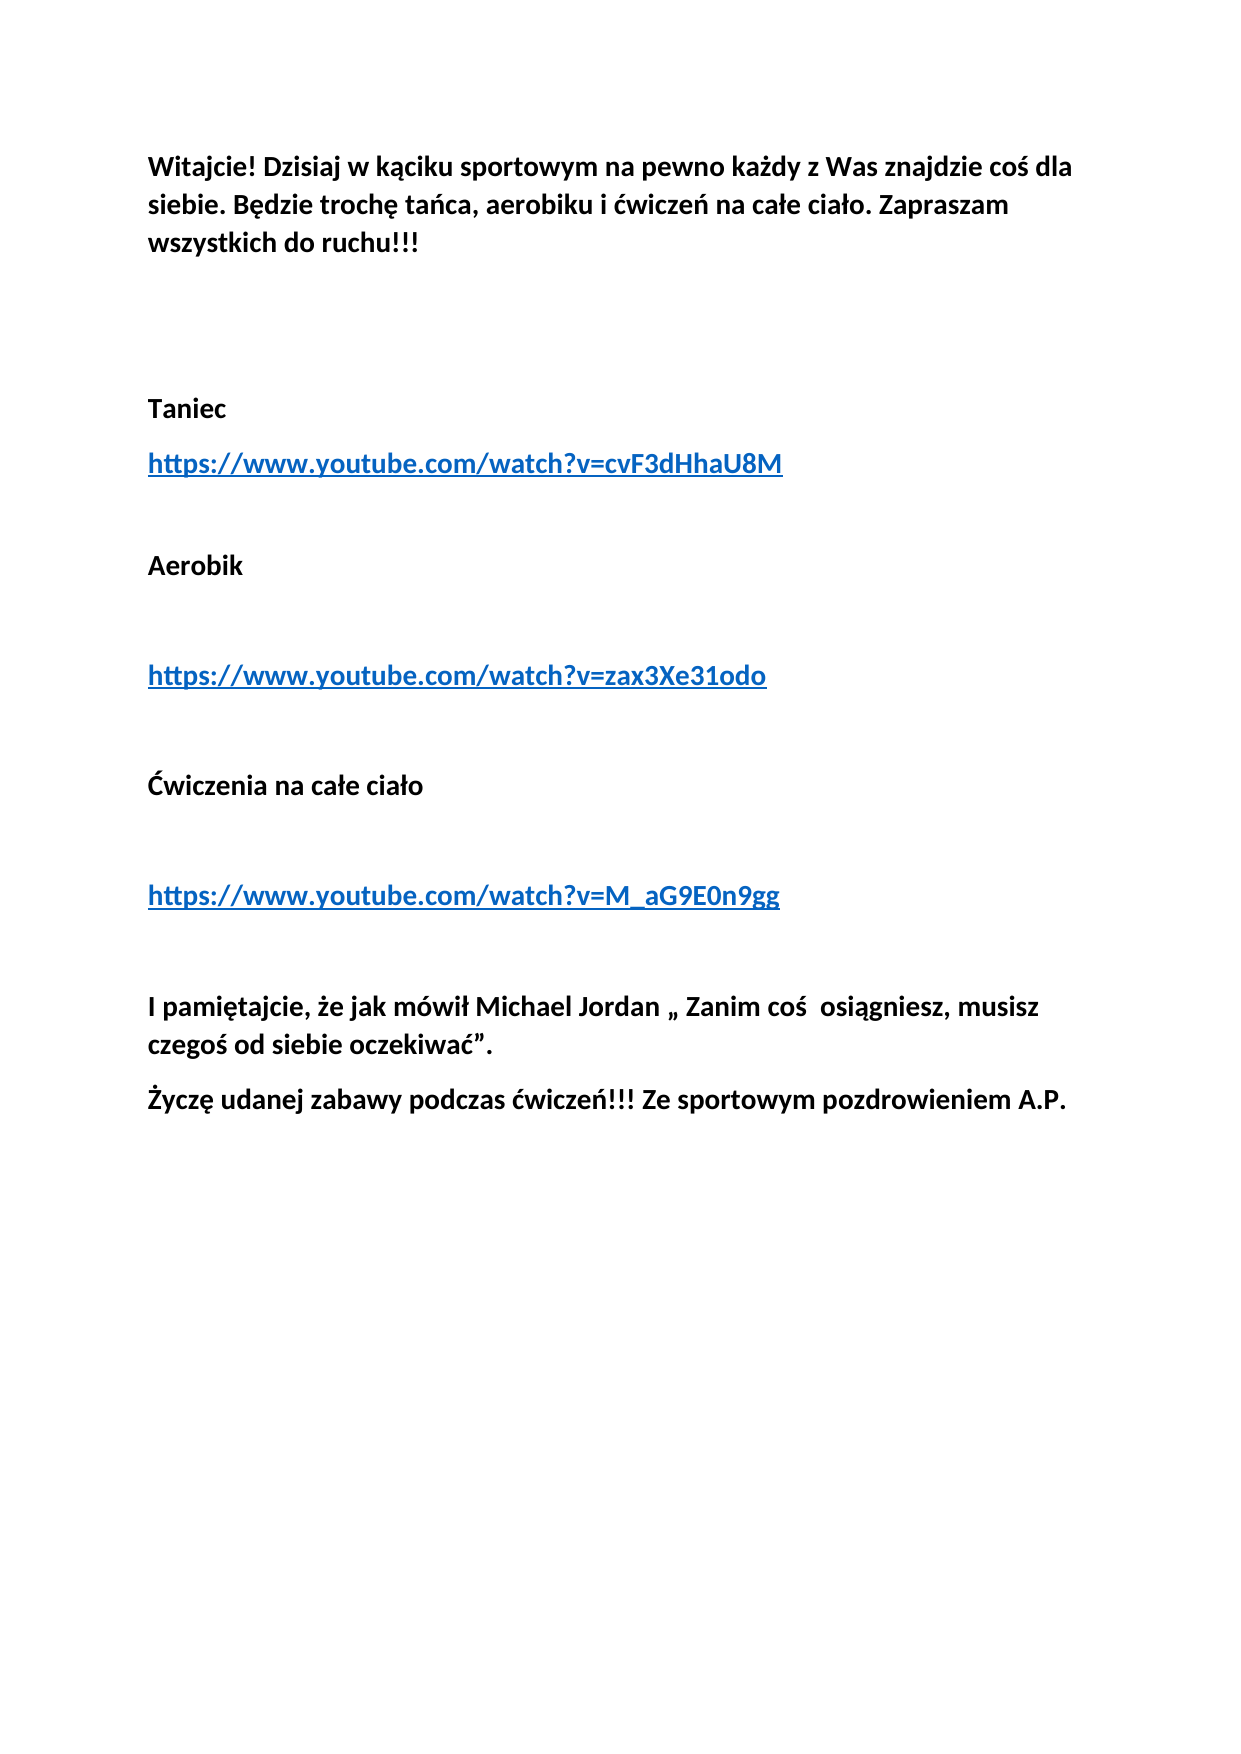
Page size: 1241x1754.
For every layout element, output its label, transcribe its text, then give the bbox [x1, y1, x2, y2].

text Życzę udanej zabawy podczas ćwiczeń!!! Ze sportowym pozdrowieniem A.P. [148, 1081, 1093, 1117]
text https://www.youtube.com/watch?v=zax3Xe31odo [148, 657, 1093, 693]
text https://www.youtube.com/watch?v=cvF3dHhaU8M [148, 445, 1093, 481]
text Ćwiczenia na całe ciało [148, 767, 1093, 803]
text Taniec [148, 390, 1093, 425]
text I pamiętajcie, że jak mówił Michael Jordan „ Zanim coś osiągniesz, musisz czegoś od siebie oczekiwać”. [148, 988, 1093, 1062]
text https://www.youtube.com/watch?v=M_aG9E0n9gg [148, 877, 1093, 913]
text Aerobik [148, 547, 1093, 582]
text Witajcie! Dzisiaj w kąciku sportowym na pewno każdy z Was znajdzie coś dla siebie. Będzie trochę tańca, aerobiku i ćwiczeń na całe ciało. Zapraszam wszystkich do ruchu!!! [148, 148, 1093, 260]
